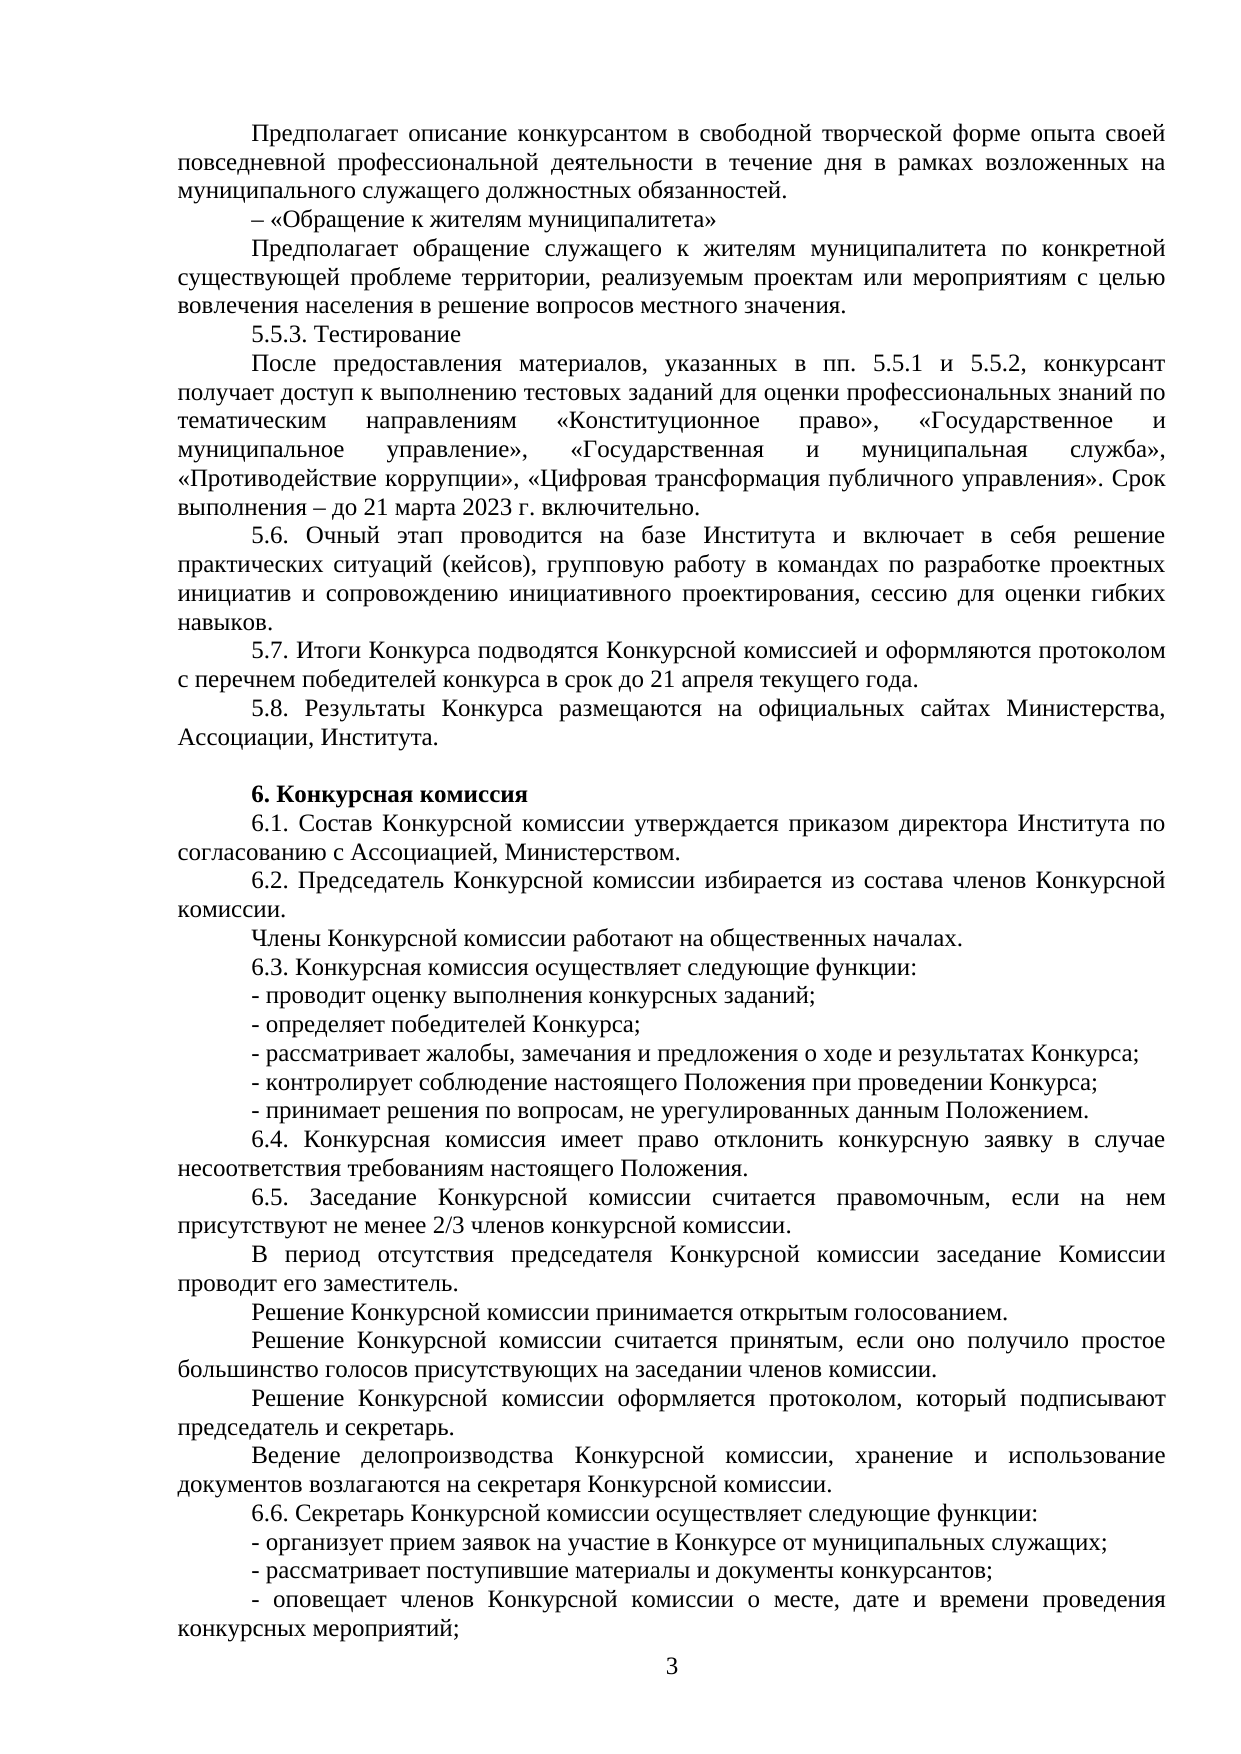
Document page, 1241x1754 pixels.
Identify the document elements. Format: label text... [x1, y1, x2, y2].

text Ведение делопроизводства Конкурсной комиссии, хранение и использование документов возлагаются на секретаря Конкурсной комиссии. [177, 1441, 1167, 1498]
text - рассматривает жалобы, замечания и предложения о ходе и результатах Конкурса; [177, 1038, 1167, 1067]
text - оповещает членов Конкурсной комиссии о месте, дате и времени проведения конкурсных мероприятий; [177, 1584, 1167, 1642]
text – «Обращение к жителям муниципалитета» [177, 204, 1167, 233]
text Предполагает обращение служащего к жителям муниципалитета по конкретной существующей проблеме территории, реализуемым проектам или мероприятиям с целью вовлечения населения в решение вопросов местного значения. [177, 233, 1167, 319]
text 6.6. Секретарь Конкурсной комиссии осуществляет следующие функции: [177, 1498, 1167, 1527]
text - рассматривает поступившие материалы и документы конкурсантов; [177, 1556, 1167, 1584]
text Решение Конкурсной комиссии принимается открытым голосованием. [177, 1297, 1167, 1326]
text Решение Конкурсной комиссии оформляется протоколом, который подписывают председатель и секретарь. [177, 1383, 1167, 1441]
text 6.3. Конкурсная комиссия осуществляет следующие функции: [177, 952, 1167, 981]
text 6.2. Председатель Конкурсной комиссии избирается из состава членов Конкурсной комиссии. [177, 866, 1167, 923]
text 5.8. Результаты Конкурса размещаются на официальных сайтах Министерства, Ассоциации, Института. [177, 693, 1167, 751]
text 5.5.3. Тестирование [177, 319, 1167, 348]
text - контролирует соблюдение настоящего Положения при проведении Конкурса; [177, 1067, 1167, 1096]
text - принимает решения по вопросам, не урегулированных данным Положением. [177, 1096, 1167, 1124]
text - проводит оценку выполнения конкурсных заданий; [177, 981, 1167, 1009]
text Решение Конкурсной комиссии считается принятым, если оно получило простое большинство голосов присутствующих на заседании членов комиссии. [177, 1326, 1167, 1383]
text 6.1. Состав Конкурсной комиссии утверждается приказом директора Института по согласованию с Ассоциацией, Министерством. [177, 808, 1167, 866]
text 5.6. Очный этап проводится на базе Института и включает в себя решение практических ситуаций (кейсов), групповую работу в командах по разработке проектных инициатив и сопровождению инициативного проектирования, сессию для оценки гибких навыков. [177, 521, 1167, 636]
text 5.7. Итоги Конкурса подводятся Конкурсной комиссией и оформляются протоколом с перечнем победителей конкурса в срок до 21 апреля текущего года. [177, 636, 1167, 693]
text 6. Конкурсная комиссия [177, 779, 1167, 808]
text После предоставления материалов, указанных в пп. 5.5.1 и 5.5.2, конкурсант получает доступ к выполнению тестовых заданий для оценки профессиональных знаний по тематическим направлениям «Конституционное право», «Государственное и муниципальное управление», «Государственная и муниципальная служба», «Противодействие коррупции», «Цифровая трансформация публичного управления». Срок выполнения – до 21 марта 2023 г. включительно. [177, 348, 1167, 521]
text Предполагает описание конкурсантом в свободной творческой форме опыта своей повседневной профессиональной деятельности в течение дня в рамках возложенных на муниципального служащего должностных обязанностей. [177, 118, 1167, 204]
text 6.4. Конкурсная комиссия имеет право отклонить конкурсную заявку в случае несоответствия требованиям настоящего Положения. [177, 1124, 1167, 1182]
text - определяет победителей Конкурса; [177, 1009, 1167, 1038]
text 6.5. Заседание Конкурсной комиссии считается правомочным, если на нем присутствуют не менее 2/3 членов конкурсной комиссии. [177, 1182, 1167, 1239]
text Члены Конкурсной комиссии работают на общественных началах. [177, 923, 1167, 952]
text В период отсутствия председателя Конкурсной комиссии заседание Комиссии проводит его заместитель. [177, 1239, 1167, 1297]
text - организует прием заявок на участие в Конкурсе от муниципальных служащих; [177, 1527, 1167, 1556]
